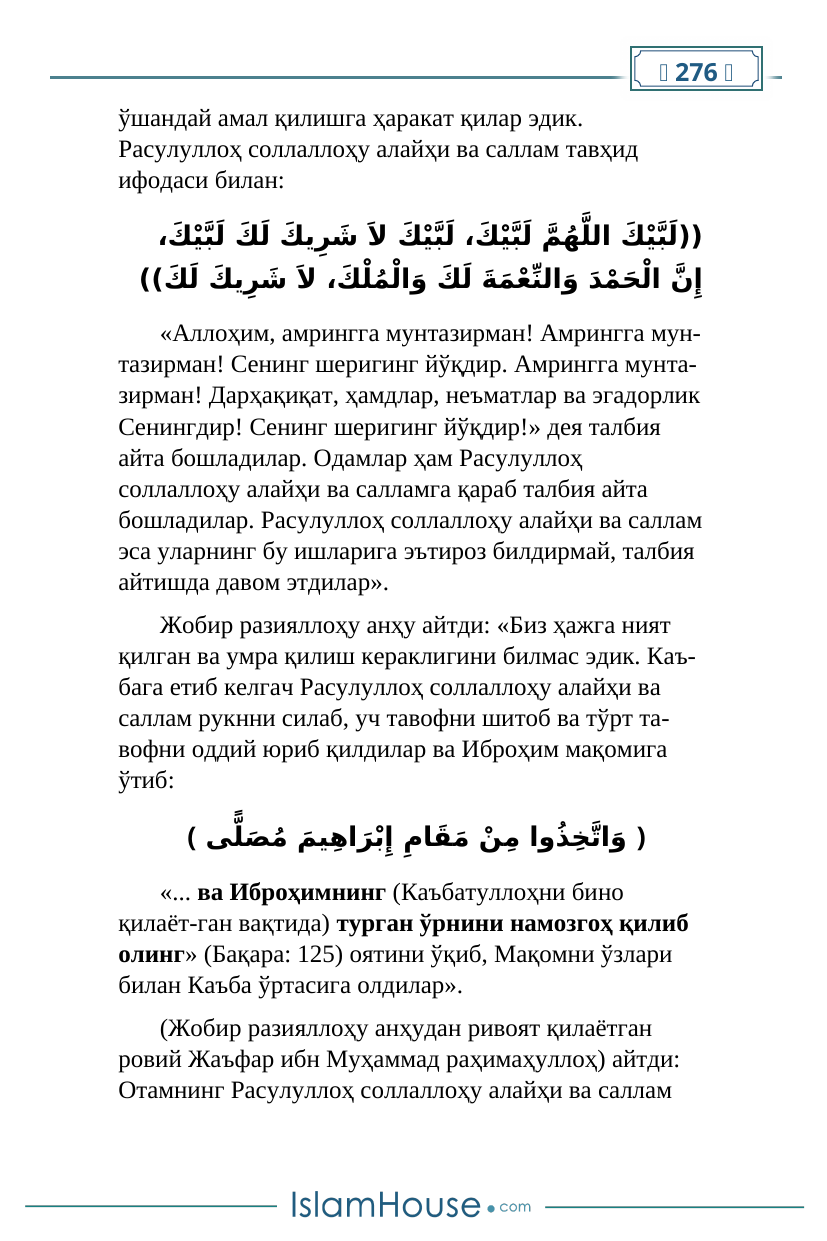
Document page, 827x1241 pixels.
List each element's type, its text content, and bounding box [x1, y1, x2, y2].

subtitle ﴿ وَاتَّخِذُوا مِنْ مَقَامِ إِبْرَاهِيمَ مُصَلًّى ﴾ [130, 822, 703, 853]
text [118, 1013, 709, 1104]
subtitle ((لَبَّيْكَ اللَّهُمَّ لَبَّيْكَ، لَبَّيْكَ لاَ شَرِيكَ لَكَ لَبَّيْكَ، إِنَّ الْحَمْدَ وَالنِّعْمَةَ لَكَ وَالْمُلْكَ، لاَ شَرِيكَ لَكَ)) [130, 221, 703, 295]
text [118, 103, 709, 193]
text Жобир разияллоҳу анҳу айтди: «Биз ҳажга ният қилган ва умра қилиш кераклигини билмас эдик. Каъ-бага етиб келгач Расулуллоҳ соллаллоҳу алайҳи ва саллам рукнни силаб, уч тавофни шитоб ва тўрт та-вофни оддий юриб қилдилар ва Иброҳим мақомига ўтиб: [118, 610, 709, 794]
text «... ва Иброҳимнинг (Каъбатуллоҳни бино қилаёт-ган вақтида) турган ўрнини намозгоҳ қилиб олинг» (Бақара: 125) оятини ўқиб, Мақомни ўзлари билан Каъба ўртасига олдилар». [118, 877, 709, 998]
text «Аллоҳим, амрингга мунтазирман! Амрингга мун-тазирман! Сенинг шеригинг йўқдир. Амрингга мунта-зирман! Дарҳақиқат, ҳамдлар, неъматлар ва эгадорлик Сенингдир! Сенинг шеригинг йўқдир!» дея талбия айта бошладилар. Одамлар ҳам Расулуллоҳ соллаллоҳу алайҳи ва салламга қараб талбия айта бошладилар. Расулуллоҳ соллаллоҳу алайҳи ва саллам эса уларнинг бу ишларига эътироз билдирмай, талбия айтишда давом этдилар». [118, 318, 709, 596]
picture [284, 1186, 805, 1224]
picture [18, 1186, 277, 1223]
